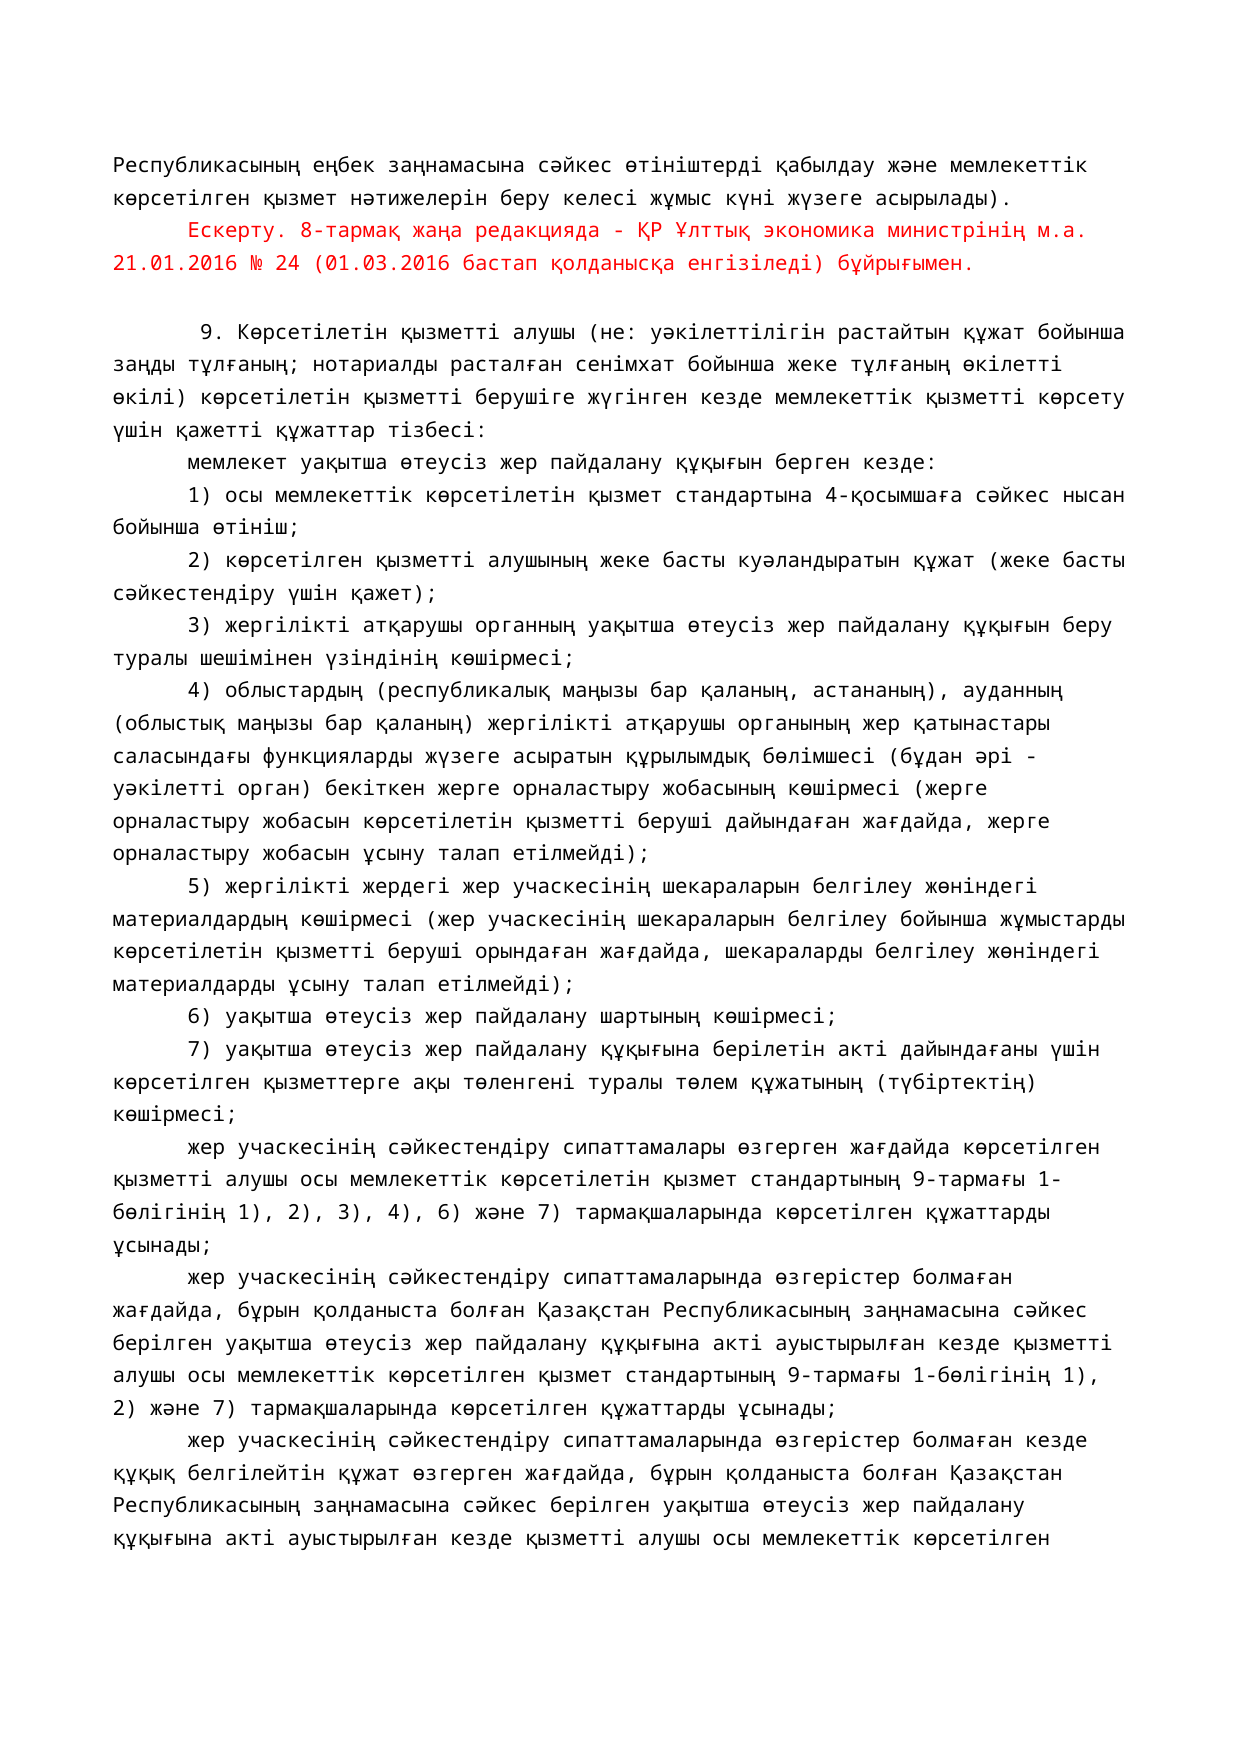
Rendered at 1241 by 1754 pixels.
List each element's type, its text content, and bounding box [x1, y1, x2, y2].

text мемлекет уақытша өтеусіз жер пайдалану құқығын берген кезде: [112, 447, 1128, 476]
text Ескерту. 8-тармақ жаңа редакцияда - ҚР Ұлттық экономика министрінің м.а. 21.01.2016 № 24 (01.03.2016 бастап қолданысқа енгізіледі) бұйрығымен. [112, 215, 1128, 312]
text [112, 1425, 1128, 1552]
text 2) көрсетілген қызметті алушының жеке басты куәландыратын құжат (жеке басты сәйкестендіру үшін қажет); [112, 545, 1128, 606]
text жер учаскесінің сәйкестендіру сипаттамаларында өзгерістер болмаған жағдайда, бұрын қолданыста болған Қазақстан Республикасының заңнамасына сәйкес берілген уақытша өтеусіз жер пайдалану құқығына акті ауыстырылған кезде қызметті алушы осы мемлекеттік көрсетілген қызмет стандартының 9-тармағы 1-бөлігінің 1), 2) және 7) тармақшаларында көрсетілген құжаттарды ұсынады; [112, 1262, 1128, 1421]
text 4) облыстардың (республикалық маңызы бар қаланың, астананың), ауданның (облыстық маңызы бар қаланың) жергілікті атқарушы органының жер қатынастары саласындағы функцияларды жүзеге асыратын құрылымдық бөлімшесі (бұдан әрі - уәкілетті орган) бекіткен жерге орналастыру жобасының көшірмесі (жерге орналастыру жобасын көрсетілетін қызметті беруші дайындаған жағдайда, жерге орналастыру жобасын ұсыну талап етілмейді); [112, 676, 1128, 867]
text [112, 150, 1128, 211]
text 7) уақытша өтеусіз жер пайдалану құқығына берілетін акті дайындағаны үшін көрсетілген қызметтерге ақы төленгені туралы төлем құжатының (түбіртектің) көшірмесі; [112, 1034, 1128, 1128]
text 9. Көрсетілетін қызметті алушы (не: уәкілеттілігін растайтын құжат бойынша заңды тұлғаның; нотариалды расталған сенімхат бойынша жеке тұлғаның өкілетті өкілі) көрсетілетін қызметті берушіге жүгінген кезде мемлекеттік қызметті көрсету үшін қажетті құжаттар тізбесі: [112, 317, 1128, 443]
text 5) жергілікті жердегі жер учаскесінің шекараларын белгілеу жөніндегі материалдардың көшірмесі (жер учаскесінің шекараларын белгілеу бойынша жұмыстарды көрсетілетін қызметті беруші орындаған жағдайда, шекараларды белгілеу жөніндегі материалдарды ұсыну талап етілмейді); [112, 871, 1128, 997]
text 6) уақытша өтеусіз жер пайдалану шартының көшірмесі; [112, 1002, 1128, 1030]
text жер учаскесінің сәйкестендіру сипаттамалары өзгерген жағдайда көрсетілген қызметті алушы осы мемлекеттік көрсетілетін қызмет стандартының 9-тармағы 1-бөлігінің 1), 2), 3), 4), 6) және 7) тармақшаларында көрсетілген құжаттарды ұсынады; [112, 1132, 1128, 1258]
text 1) осы мемлекеттік көрсетілетін қызмет стандартына 4-қосымшаға сәйкес нысан бойынша өтініш; [112, 480, 1128, 541]
text 3) жергілікті атқарушы органның уақытша өтеусіз жер пайдалану құқығын беру туралы шешімінен үзіндінің көшірмесі; [112, 610, 1128, 671]
